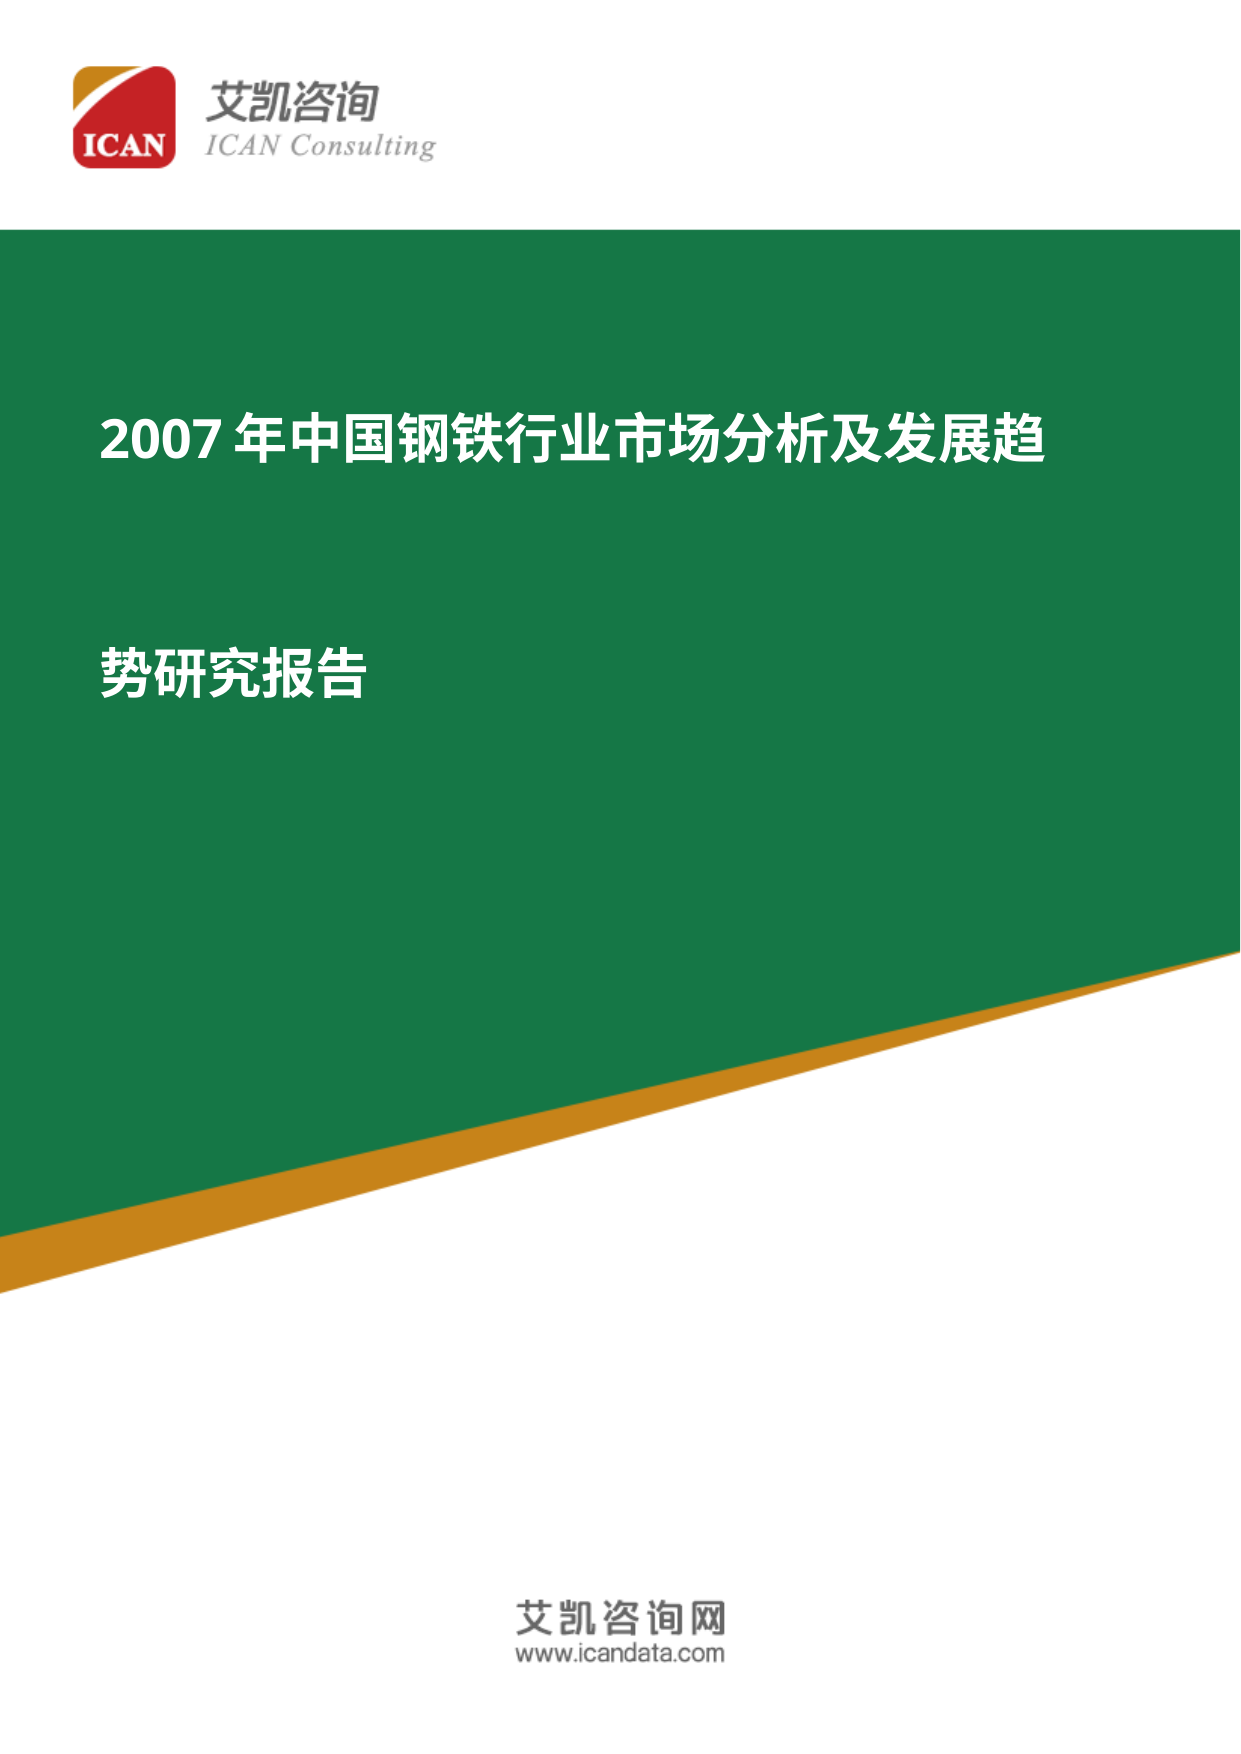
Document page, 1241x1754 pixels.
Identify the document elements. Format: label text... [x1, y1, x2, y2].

picture [0, 5, 1241, 1754]
subtitle 2007年中国钢铁行业市场分析及发展趋势研究报告 [99, 386, 1053, 718]
